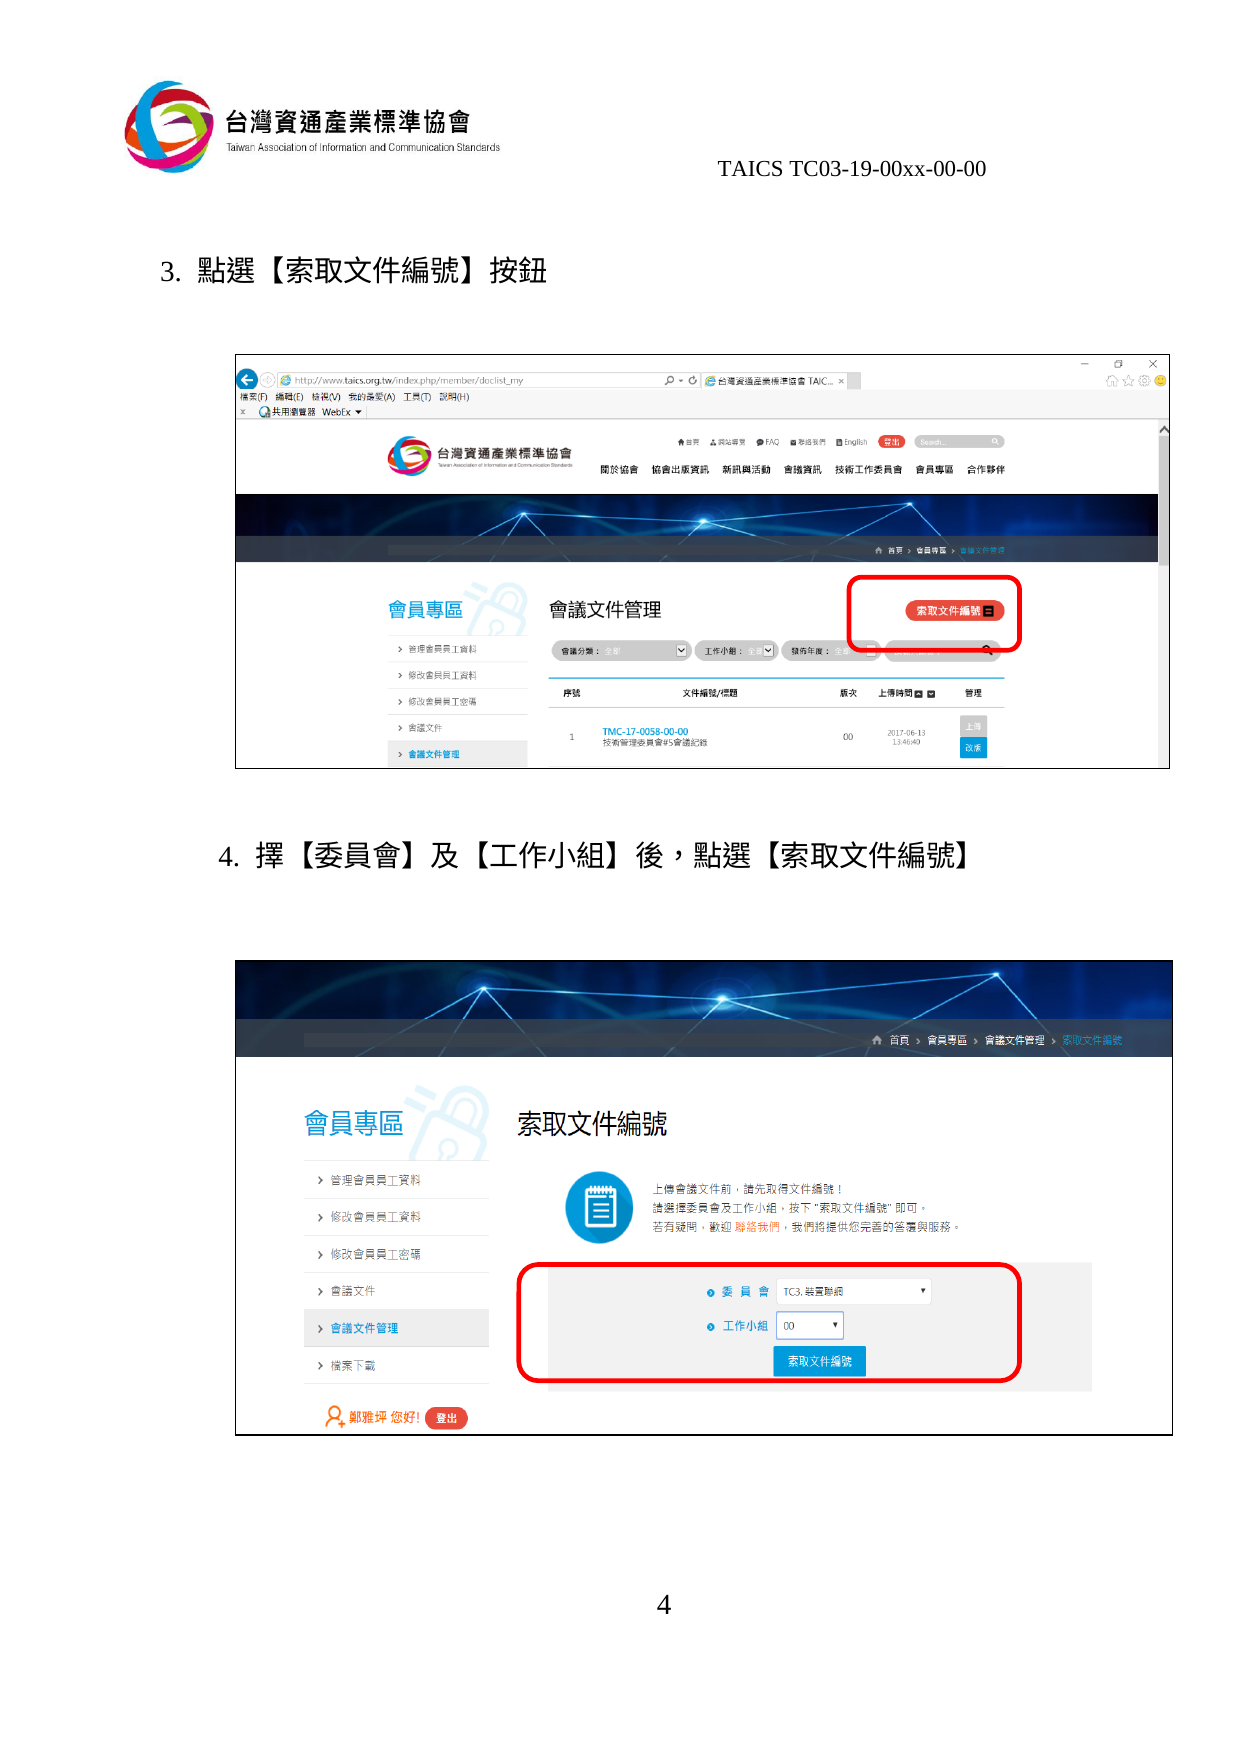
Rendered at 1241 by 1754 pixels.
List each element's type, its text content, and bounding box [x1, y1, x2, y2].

picture [118, 75, 506, 177]
list 擇【委員會】及【工作小組】後，點選【索取文件編號】 [218, 833, 1122, 875]
picture [242, 375, 252, 385]
picture [236, 961, 1172, 1434]
list 點選【索取文件編號】按鈕 [160, 245, 1122, 291]
picture [236, 355, 1169, 768]
